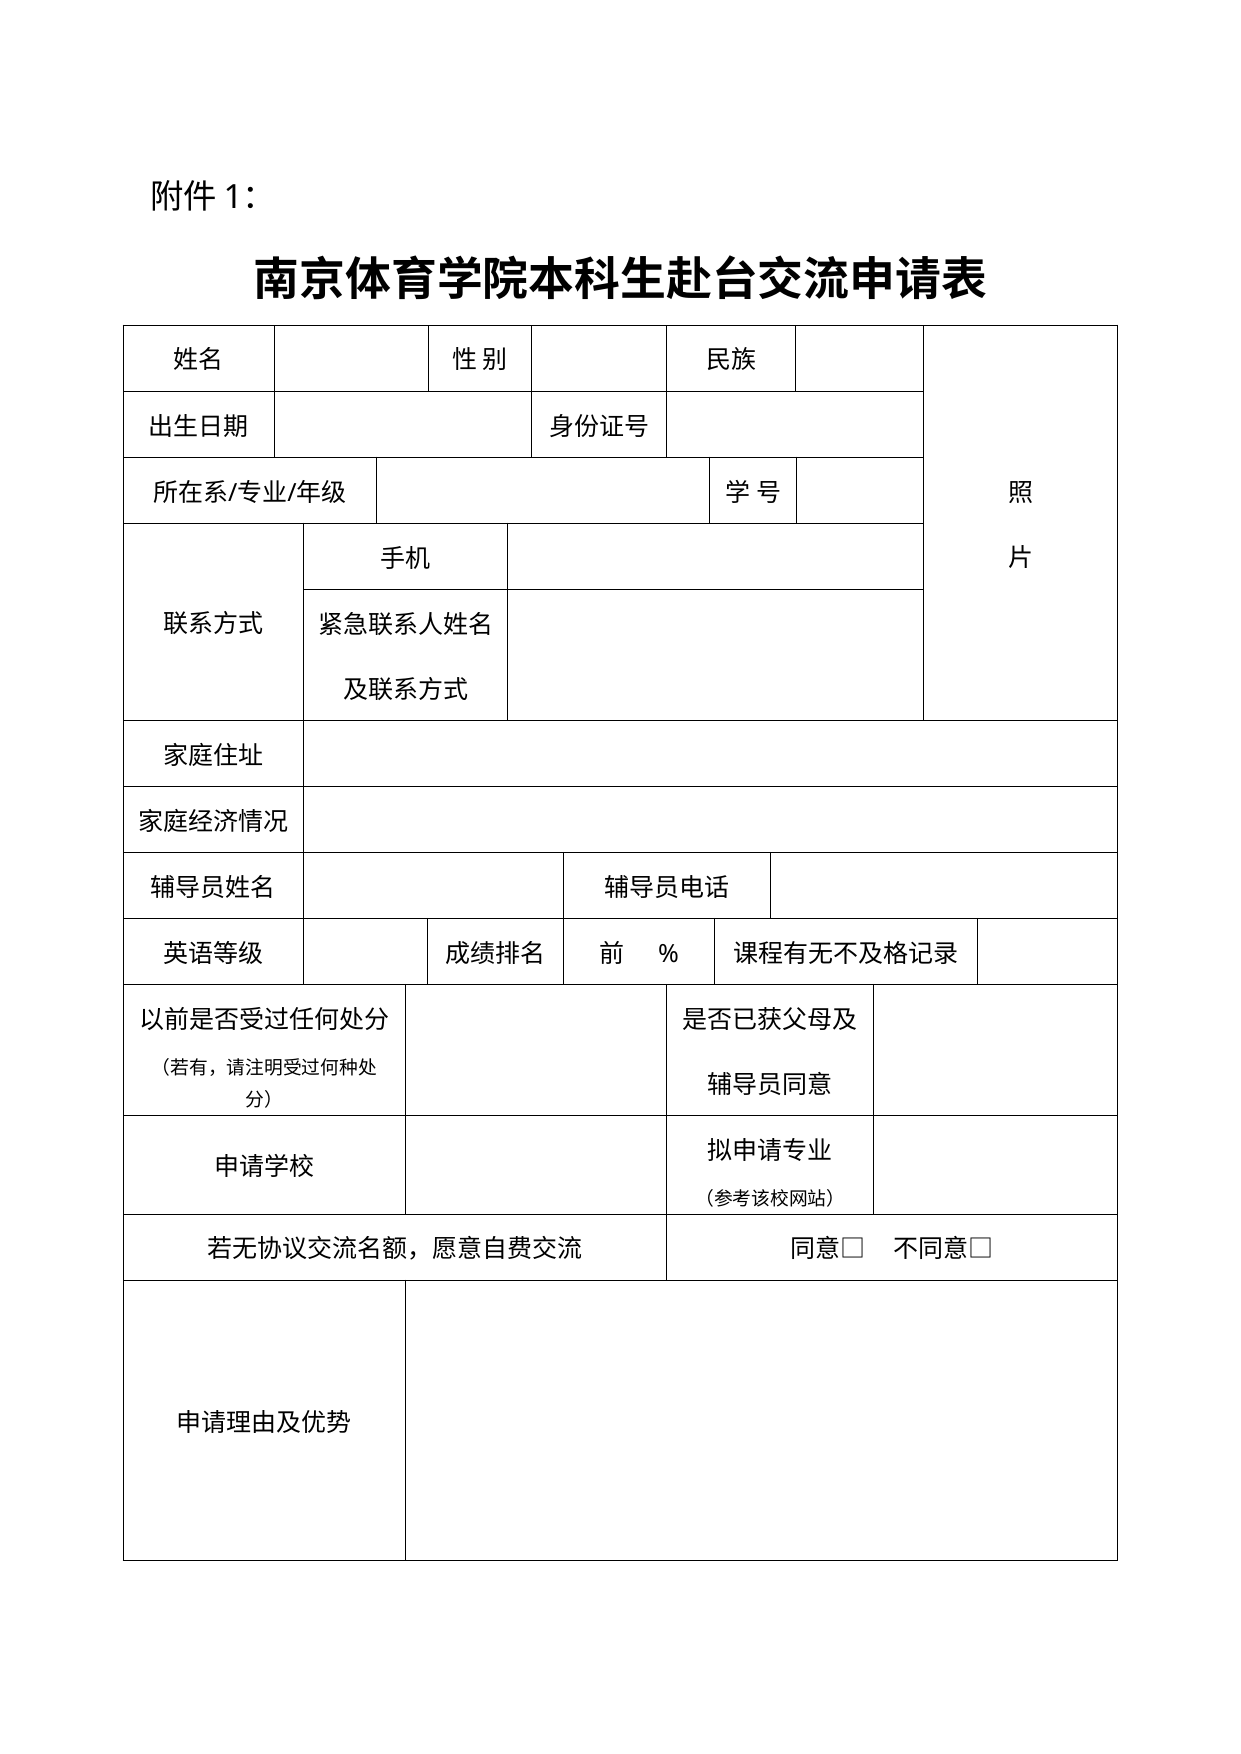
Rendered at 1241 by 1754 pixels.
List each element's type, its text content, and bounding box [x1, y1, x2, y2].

table_cell [874, 985, 1117, 1115]
table_cell 是否已获父母及辅导员同意 [667, 985, 873, 1115]
table_cell 辅导员电话 [564, 853, 770, 918]
table_cell 成绩排名 [428, 919, 563, 984]
table_header 性 别 [429, 326, 531, 391]
table_cell 家庭经济情况 [124, 787, 303, 852]
table_cell [304, 721, 1117, 786]
table_cell [797, 458, 923, 523]
table_cell [406, 1281, 1117, 1560]
table_cell [304, 853, 563, 918]
table_header [532, 326, 666, 391]
table_cell [304, 919, 427, 984]
table_cell 辅导员姓名 [124, 853, 303, 918]
table_cell 手机 [304, 524, 507, 589]
table_cell 申请学校 [124, 1116, 405, 1213]
table_header 照 片 [924, 326, 1117, 720]
table_cell 同意□ 不同意□ [667, 1215, 1117, 1279]
table_cell 身份证号 [532, 392, 666, 457]
table_cell 拟申请专业 （参考该校网站） [667, 1116, 873, 1213]
table_cell 申请理由及优势 [124, 1281, 405, 1560]
table_cell [508, 524, 923, 589]
table_cell [275, 392, 531, 457]
table_cell 若无协议交流名额，愿意自费交流 [124, 1215, 666, 1279]
table_cell [667, 392, 923, 457]
table_header [275, 326, 428, 391]
table_cell [978, 919, 1117, 984]
table_cell 课程有无不及格记录 [715, 919, 977, 984]
table_cell 以前是否受过任何处分 （若有，请注明受过何种处分） [124, 985, 405, 1115]
table_cell [771, 853, 1117, 918]
table_header 姓名 [124, 326, 274, 391]
table_cell [508, 590, 923, 720]
table_cell 联系方式 [124, 524, 303, 720]
table_header [796, 326, 923, 391]
table_cell 前 % [564, 919, 714, 984]
table_cell 学 号 [710, 458, 796, 523]
table_cell 家庭住址 [124, 721, 303, 786]
table_cell [304, 787, 1117, 852]
table_cell 所在系/专业/年级 [124, 458, 376, 523]
table_cell [406, 985, 666, 1115]
table_cell [874, 1116, 1117, 1213]
table_cell 英语等级 [124, 919, 303, 984]
table_cell 紧急联系人姓名及联系方式 [304, 590, 507, 720]
text 南京体育学院本科生赴台交流申请表 [150, 227, 1090, 324]
table_cell [406, 1116, 666, 1213]
text 附件1： [150, 162, 1090, 227]
table_cell 出生日期 [124, 392, 274, 457]
table_header 民族 [667, 326, 795, 391]
table_cell [377, 458, 709, 523]
